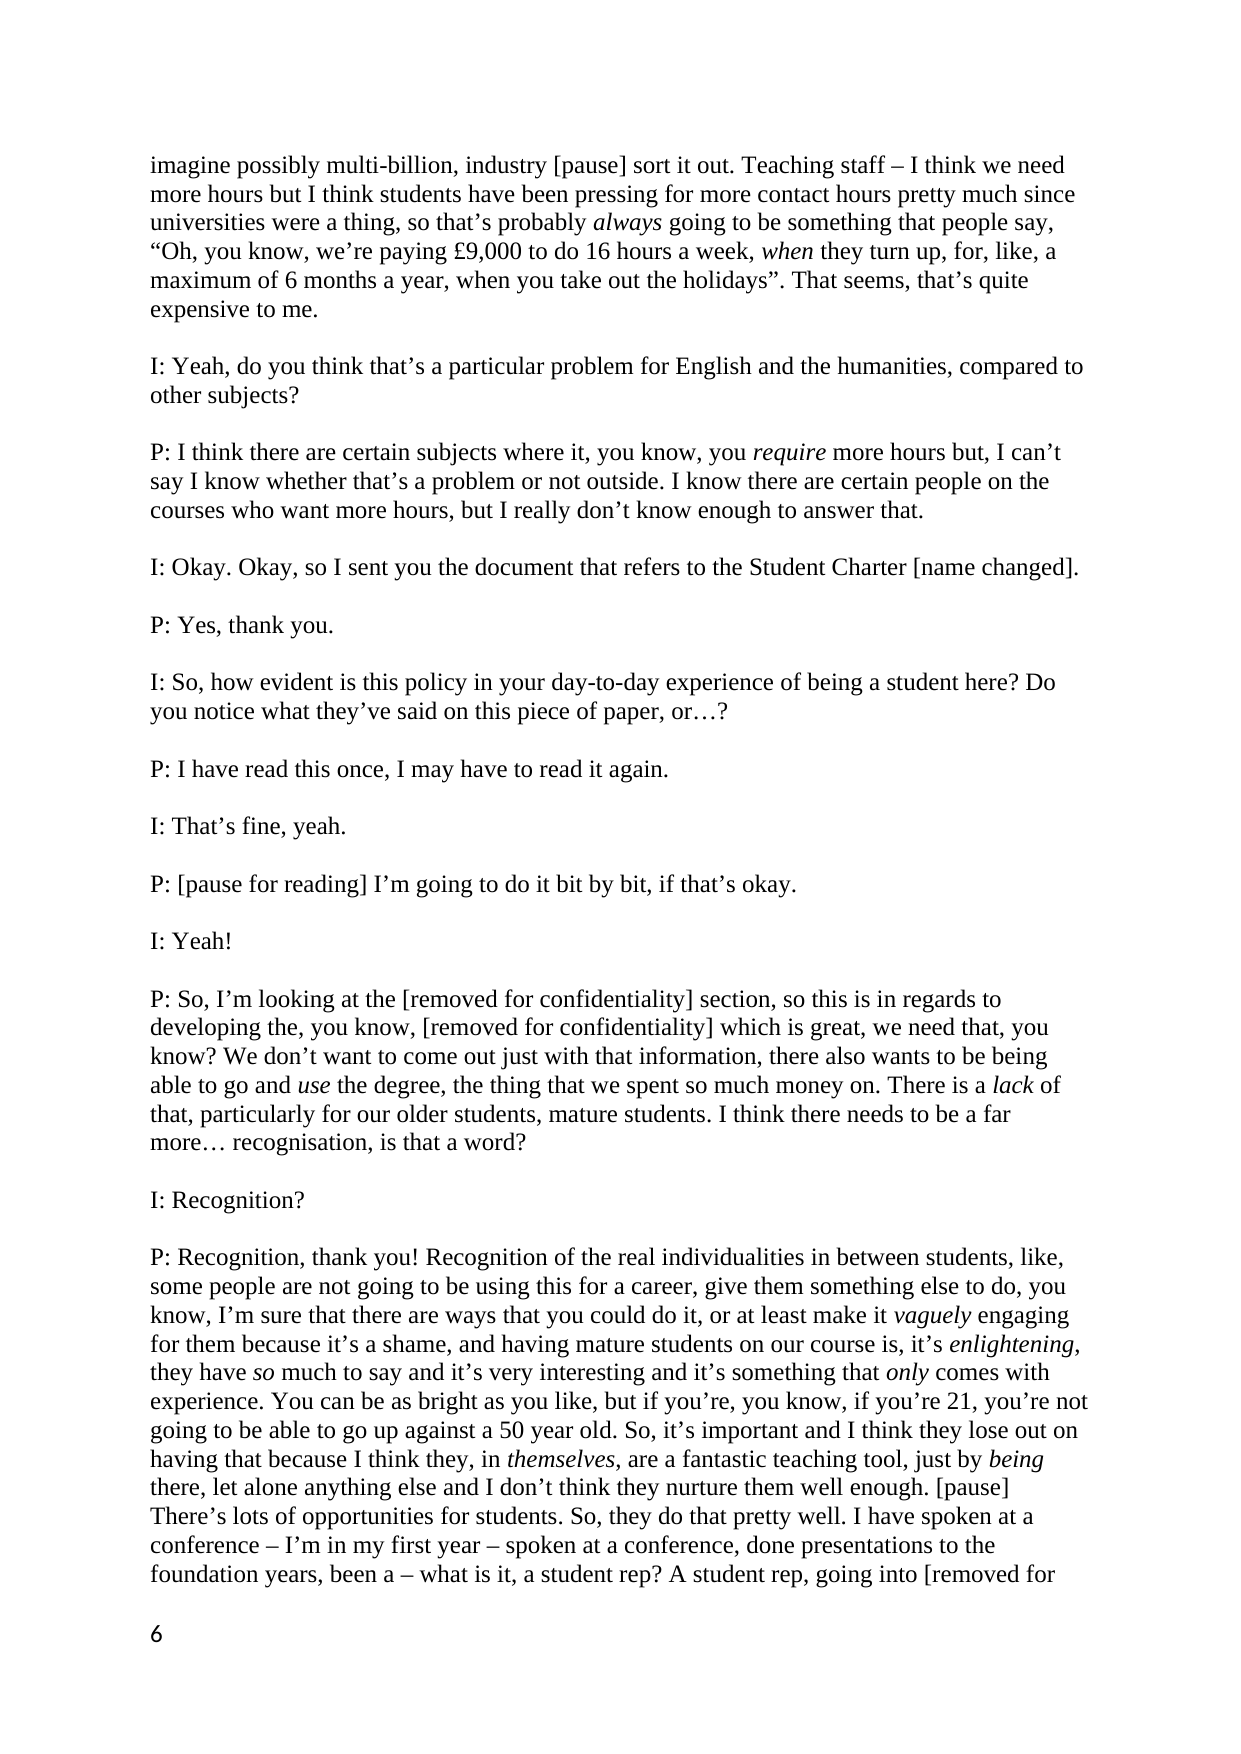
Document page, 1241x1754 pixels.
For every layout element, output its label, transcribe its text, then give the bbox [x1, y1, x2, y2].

text I: Okay. Okay, so I sent you the document that refers to the Student Charter [name changed]. [150, 552, 1090, 581]
text P: I have read this once, I may have to read it again. [150, 754, 1090, 782]
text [150, 150, 1090, 322]
text P: [pause for reading] I’m going to do it bit by bit, if that’s okay. [150, 869, 1090, 897]
text I: Yeah! [150, 926, 1090, 955]
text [150, 1242, 1090, 1587]
text P: Yes, thank you. [150, 610, 1090, 639]
text I: So, how evident is this policy in your day-to-day experience of being a student here? Do you notice what they’ve said on this piece of paper, or…? [150, 667, 1090, 725]
text I: Recognition? [150, 1185, 1090, 1214]
text I: Yeah, do you think that’s a particular problem for English and the humanities, compared to other subjects? [150, 351, 1090, 409]
text I: That’s fine, yeah. [150, 811, 1090, 840]
text P: I think there are certain subjects where it, you know, you require more hours but, I can’t say I know whether that’s a problem or not outside. I know there are certain people on the courses who want more hours, but I really don’t know enough to answer that. [150, 437, 1090, 524]
text P: So, I’m looking at the [removed for confidentiality] section, so this is in regards to developing the, you know, [removed for confidentiality] which is great, we need that, you know? We don’t want to come out just with that information, there also wants to be being able to go and use the degree, the thing that we spent so much money on. There is a lack of that, particularly for our older students, mature students. I think there needs to be a far more… recognisation, is that a word? [150, 984, 1090, 1156]
